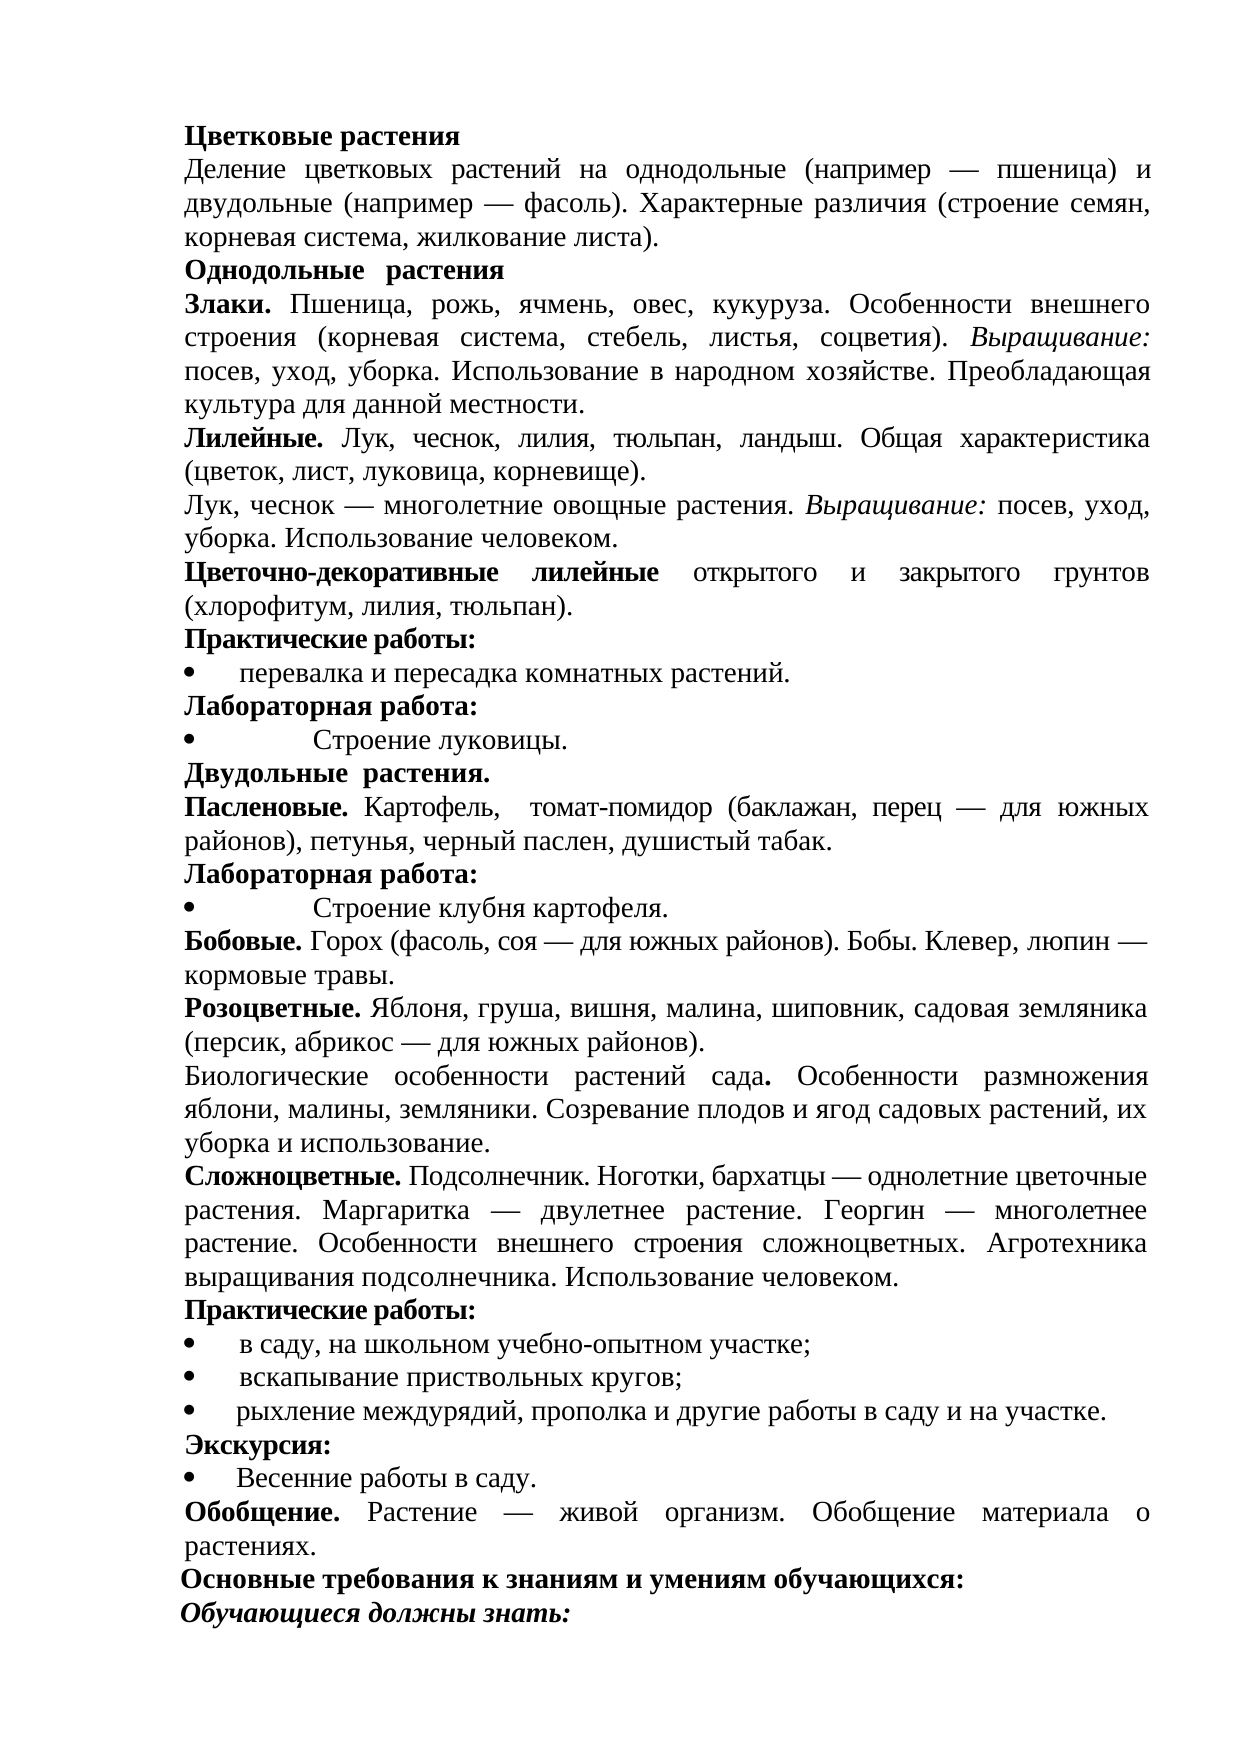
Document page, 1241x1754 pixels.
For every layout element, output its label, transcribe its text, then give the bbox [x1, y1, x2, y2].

list рыхление междурядий, прополка и другие работы в саду и на участке. [184, 1393, 1151, 1427]
text Цветковые растения [184, 118, 1152, 152]
list перевалка и пересадка комнатных растений. [184, 655, 1152, 688]
text Экскурсия: [184, 1427, 1152, 1460]
text Однодольные растения [184, 252, 1152, 286]
text Основные требования к знаниям и умениям обучающихся: [180, 1561, 1106, 1595]
list Строение клубня картофеля. [184, 890, 1152, 923]
text Биологические особенности растений сада. Особенности размножения яблони, малины, земляники. Созревание плодов и ягод садовых растений, их уборка и использование. [184, 1058, 1149, 1158]
text Бобовые. Горох (фасоль, соя — для южных районов). Бобы. Клевер, люпин — кормовые травы. [184, 923, 1147, 991]
text Цветочно-декоративные лилейные открытого и закрытого грунтов (хлорофитум, лилия, тюльпан). [184, 554, 1150, 621]
list Строение луковицы. [184, 722, 1152, 756]
text Лилейные. Лук, чеснок, лилия, тюльпан, ландыш. Общая характеристика (цветок, лист, луковица, корневище). [184, 420, 1150, 487]
text Практические работы: [184, 1292, 1152, 1326]
text Злаки. Пшеница, рожь, ячмень, овес, кукуруза. Особенности внешнего строения (корневая система, стебель, листья, соцветия). Выращивание: посев, уход, уборка. Использование в народном хозяйстве. Преобладающая культура для данной местности. [184, 286, 1151, 420]
list в саду, на школьном учебно-опытном участке; [184, 1326, 1152, 1359]
text Лук, чеснок — многолетние овощные растения. Выращивание: посев, уход, уборка. Использование человеком. [184, 487, 1150, 554]
text Двудольные растения. [184, 756, 1152, 789]
text Лабораторная работа: [184, 688, 1152, 722]
text Практические работы: [184, 621, 1152, 655]
text Деление цветковых растений на однодольные (например — пшеница) и двудольные (например — фасоль). Характерные различия (строение семян, корневая система, жилкование листа). [184, 152, 1152, 252]
list Весенние работы в саду. [184, 1460, 1152, 1494]
text Обобщение. Растение — живой организм. Обобщение материала о растениях. [184, 1494, 1150, 1561]
text Розоцветные. Яблоня, груша, вишня, малина, шиповник, садовая земляника (персик, абрикос — для южных районов). [184, 991, 1148, 1058]
text Сложноцветные. Подсолнечник. Ноготки, бархатцы — однолетние цветочные растения. Маргаритка — двулетнее растение. Георгин — многолетнее растение. Особенности внешнего строения сложноцветных. Агротехника выращивания подсолнечника. Использование человеком. [184, 1158, 1147, 1292]
text Лабораторная работа: [184, 856, 1152, 890]
text Обучающиеся должны знать: [180, 1595, 1106, 1628]
text Пасленовые. Картофель, томат-помидор (баклажан, перец — для южных районов), петунья, черный паслен, душистый табак. [184, 789, 1149, 856]
list вскапывание приствольных кругов; [184, 1359, 1152, 1393]
